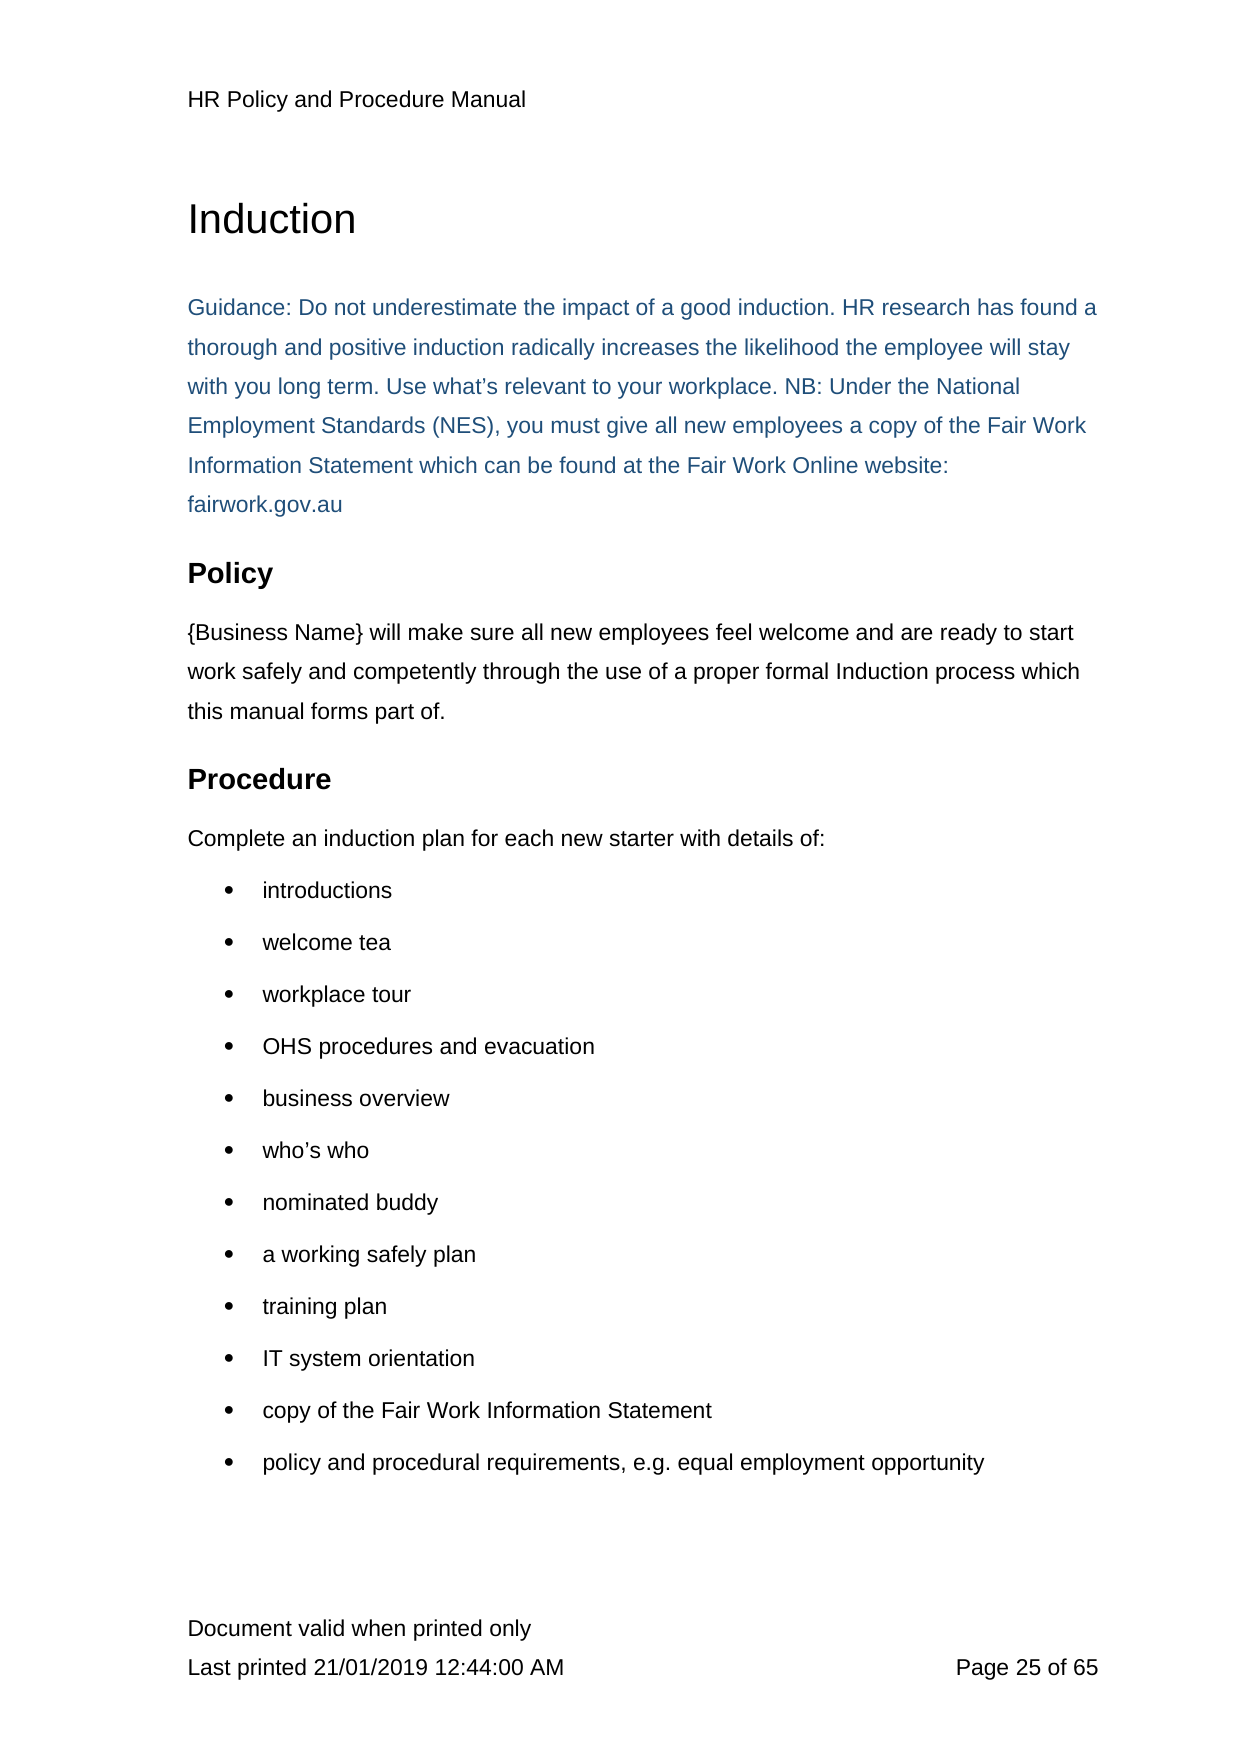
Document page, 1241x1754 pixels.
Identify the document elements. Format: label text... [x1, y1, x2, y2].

list IT system orientation [225, 1345, 1098, 1371]
list welcome tea [225, 929, 1098, 955]
list introductions [225, 877, 1098, 903]
text {Business Name} will make sure all new employees feel welcome and are ready to start work safely and competently through the use of a proper formal Induction process which this manual forms part of. [187, 619, 1098, 724]
list business overview [225, 1085, 1098, 1111]
list policy and procedural requirements, e.g. equal employment opportunity [225, 1449, 1098, 1475]
text Complete an induction plan for each new starter with details of: [187, 825, 1098, 851]
subtitle Policy [187, 556, 1098, 589]
list who’s who [225, 1137, 1098, 1163]
list workplace tour [225, 981, 1098, 1007]
list copy of the Fair Work Information Statement [225, 1397, 1098, 1423]
subtitle Induction [187, 194, 1098, 242]
subtitle Procedure [187, 762, 1098, 796]
text Guidance: Do not underestimate the impact of a good induction. HR research has found a thorough and positive induction radically increases the likelihood the employee will stay with you long term. Use what’s relevant to your workplace. NB: Under the National Employment Standards (NES), you must give all new employees a copy of the Fair Work Information Statement which can be found at the Fair Work Online website: fairwork.gov.au [187, 294, 1098, 518]
list nominated buddy [225, 1189, 1098, 1215]
list a working safely plan [225, 1241, 1098, 1267]
list OHS procedures and evacuation [225, 1033, 1098, 1059]
list training plan [225, 1293, 1098, 1319]
